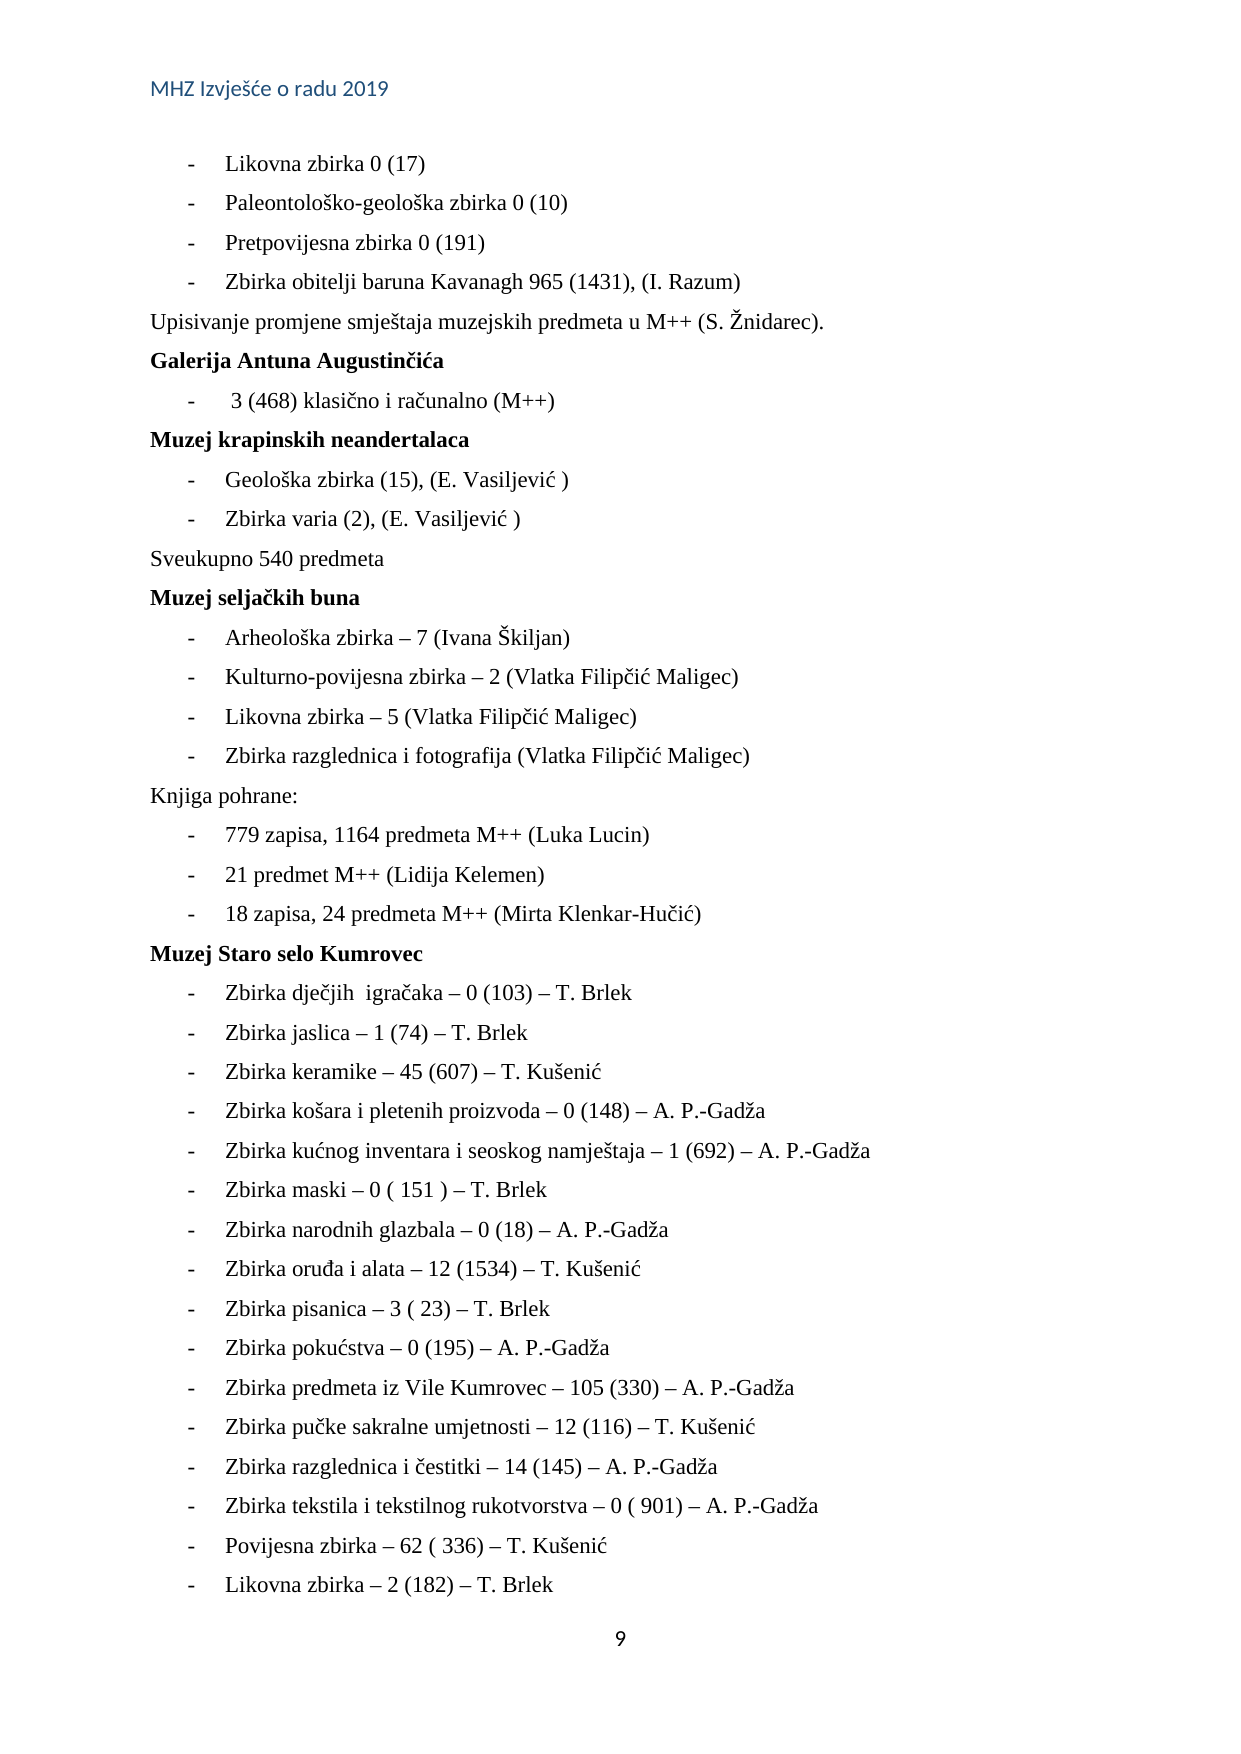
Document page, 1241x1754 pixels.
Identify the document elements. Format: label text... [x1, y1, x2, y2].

text Muzej seljačkih buna [150, 584, 1090, 611]
list Arheološka zbirka – 7 (Ivana Škiljan) [187, 624, 1090, 650]
list Zbirka obitelji baruna Kavanagh 965 (1431), (I. Razum) [187, 268, 1090, 295]
list Zbirka razglednica i čestitki – 14 (145) – A. P.-Gadža [187, 1453, 1090, 1479]
list Zbirka tekstila i tekstilnog rukotvorstva – 0 ( 901) – A. P.-Gadža [187, 1492, 1090, 1519]
list Pretpovijesna zbirka 0 (191) [187, 229, 1090, 255]
list 779 zapisa, 1164 predmeta M++ (Luka Lucin) [187, 821, 1090, 847]
list Zbirka maski – 0 ( 151 ) – T. Brlek [187, 1176, 1090, 1203]
list Zbirka kućnog inventara i seoskog namještaja – 1 (692) – A. P.-Gadža [187, 1137, 1090, 1163]
list 3 (468) klasično i računalno (M++) [187, 387, 1090, 413]
list Povijesna zbirka – 62 ( 336) – T. Kušenić [187, 1532, 1090, 1558]
text Galerija Antuna Augustinčića [150, 347, 1090, 374]
text Muzej krapinskih neandertalaca [150, 426, 1090, 453]
text Knjiga pohrane: [150, 782, 1090, 808]
list Zbirka narodnih glazbala – 0 (18) – A. P.-Gadža [187, 1216, 1090, 1242]
list Likovna zbirka – 5 (Vlatka Filipčić Maligec) [187, 703, 1090, 729]
text Sveukupno 540 predmeta [150, 545, 1090, 571]
list Likovna zbirka 0 (17) [187, 150, 1090, 176]
list Zbirka oruđa i alata – 12 (1534) – T. Kušenić [187, 1255, 1090, 1282]
list Zbirka dječjih igračaka – 0 (103) – T. Brlek [187, 979, 1090, 1005]
list 21 predmet M++ (Lidija Kelemen) [187, 861, 1090, 887]
list Zbirka pokućstva – 0 (195) – A. P.-Gadža [187, 1334, 1090, 1361]
list Zbirka razglednica i fotografija (Vlatka Filipčić Maligec) [187, 742, 1090, 768]
text Muzej Staro selo Kumrovec [150, 939, 1090, 966]
list Likovna zbirka – 2 (182) – T. Brlek [187, 1571, 1090, 1598]
list Zbirka predmeta iz Vile Kumrovec – 105 (330) – A. P.-Gadža [187, 1374, 1090, 1400]
list Zbirka varia (2), (E. Vasiljević ) [187, 505, 1090, 532]
list 18 zapisa, 24 predmeta M++ (Mirta Klenkar-Hučić) [187, 900, 1090, 926]
list Paleontološko-geološka zbirka 0 (10) [187, 189, 1090, 216]
list Zbirka jaslica – 1 (74) – T. Brlek [187, 1018, 1090, 1045]
list Zbirka košara i pletenih proizvoda – 0 (148) – A. P.-Gadža [187, 1097, 1090, 1124]
list Zbirka keramike – 45 (607) – T. Kušenić [187, 1058, 1090, 1084]
list Kulturno-povijesna zbirka – 2 (Vlatka Filipčić Maligec) [187, 663, 1090, 689]
list Geološka zbirka (15), (E. Vasiljević ) [187, 466, 1090, 492]
text Upisivanje promjene smještaja muzejskih predmeta u M++ (S. Žnidarec). [150, 308, 1090, 334]
list Zbirka pisanica – 3 ( 23) – T. Brlek [187, 1295, 1090, 1321]
list Zbirka pučke sakralne umjetnosti – 12 (116) – T. Kušenić [187, 1413, 1090, 1440]
